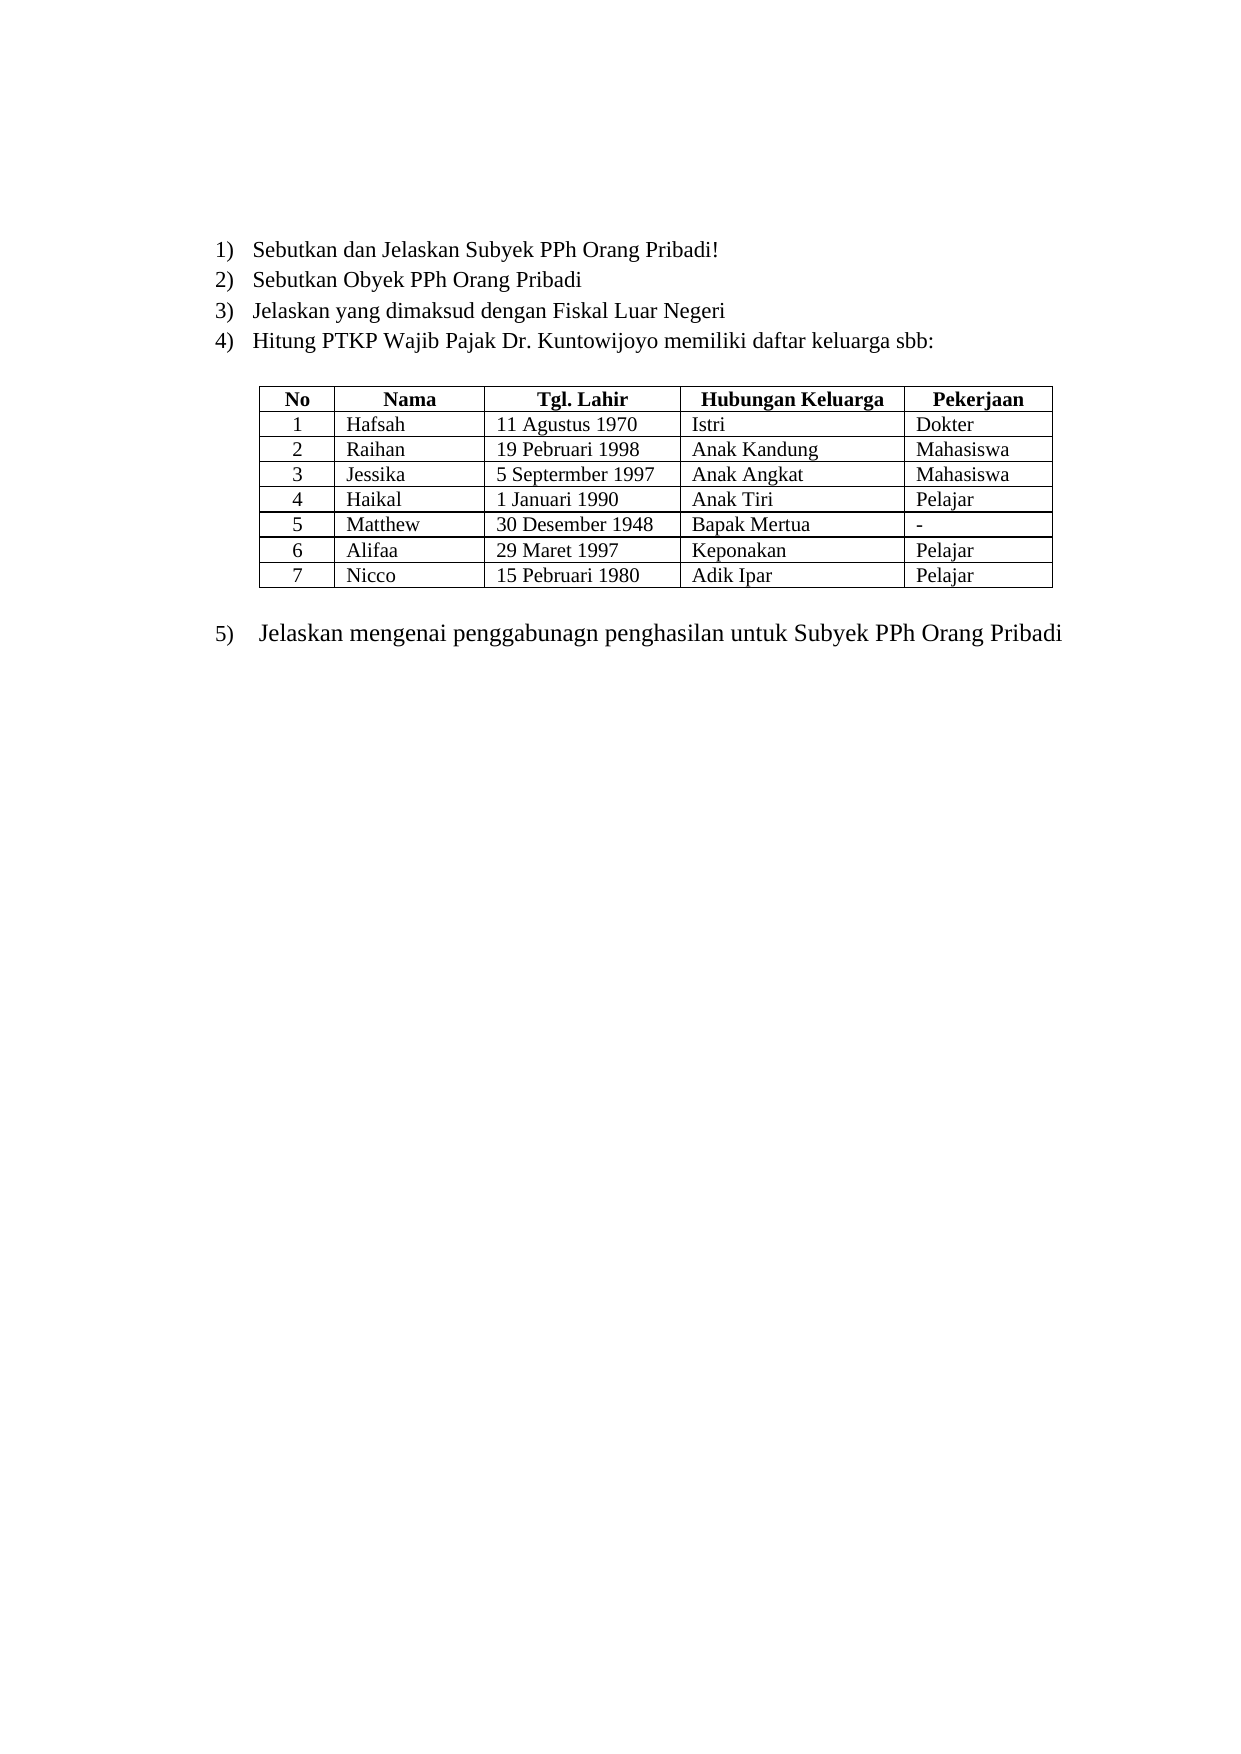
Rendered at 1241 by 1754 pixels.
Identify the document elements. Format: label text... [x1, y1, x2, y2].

table_cell 11 Agustus 1970 [485, 412, 680, 436]
table_cell Alifaa [335, 538, 484, 562]
table_cell Anak Tiri [681, 487, 904, 511]
table_cell 29 Maret 1997 [485, 538, 680, 562]
table_cell Mahasiswa [905, 462, 1052, 486]
table_cell Nicco [335, 563, 484, 587]
list Sebutkan Obyek PPh Orang Pribadi [215, 266, 1063, 293]
list Sebutkan dan Jelaskan Subyek PPh Orang Pribadi! [215, 236, 1063, 263]
table_cell 5 [260, 513, 334, 536]
table_cell 30 Desember 1948 [485, 513, 680, 536]
table_cell 4 [260, 487, 334, 511]
table_cell Keponakan [681, 538, 904, 562]
table_cell 19 Pebruari 1998 [485, 437, 680, 461]
table_cell Pelajar [905, 487, 1052, 511]
table_cell 7 [260, 563, 334, 587]
table_cell Haikal [335, 487, 484, 511]
table_cell Hafsah [335, 412, 484, 436]
table_cell 2 [260, 437, 334, 461]
table_header No [260, 387, 334, 411]
table_cell Raihan [335, 437, 484, 461]
table_cell Jessika [335, 462, 484, 486]
table_cell Anak Kandung [681, 437, 904, 461]
table_header Tgl. Lahir [485, 387, 680, 411]
list Jelaskan mengenai penggabunagn penghasilan untuk Subyek PPh Orang Pribadi [215, 618, 1063, 647]
table_cell Matthew [335, 513, 484, 536]
table_cell 5 Septermber 1997 [485, 462, 680, 486]
table_cell Mahasiswa [905, 437, 1052, 461]
table_cell 6 [260, 538, 334, 562]
table_header Pekerjaan [905, 387, 1052, 411]
table_cell Pelajar [905, 538, 1052, 562]
list Jelaskan yang dimaksud dengan Fiskal Luar Negeri [215, 297, 1063, 323]
table_cell 1 [260, 412, 334, 436]
table_cell Dokter [905, 412, 1052, 436]
table_header Hubungan Keluarga [681, 387, 904, 411]
table_cell Istri [681, 412, 904, 436]
table_cell Anak Angkat [681, 462, 904, 486]
table_cell Pelajar [905, 563, 1052, 587]
list Hitung PTKP Wajib Pajak Dr. Kuntowijoyo memiliki daftar keluarga sbb: [215, 327, 1063, 353]
table_cell Bapak Mertua [681, 513, 904, 536]
table_cell 1 Januari 1990 [485, 487, 680, 511]
table_cell 15 Pebruari 1980 [485, 563, 680, 587]
table_header Nama [335, 387, 484, 411]
table_cell - [905, 513, 1052, 536]
table_cell 3 [260, 462, 334, 486]
table_cell Adik Ipar [681, 563, 904, 587]
